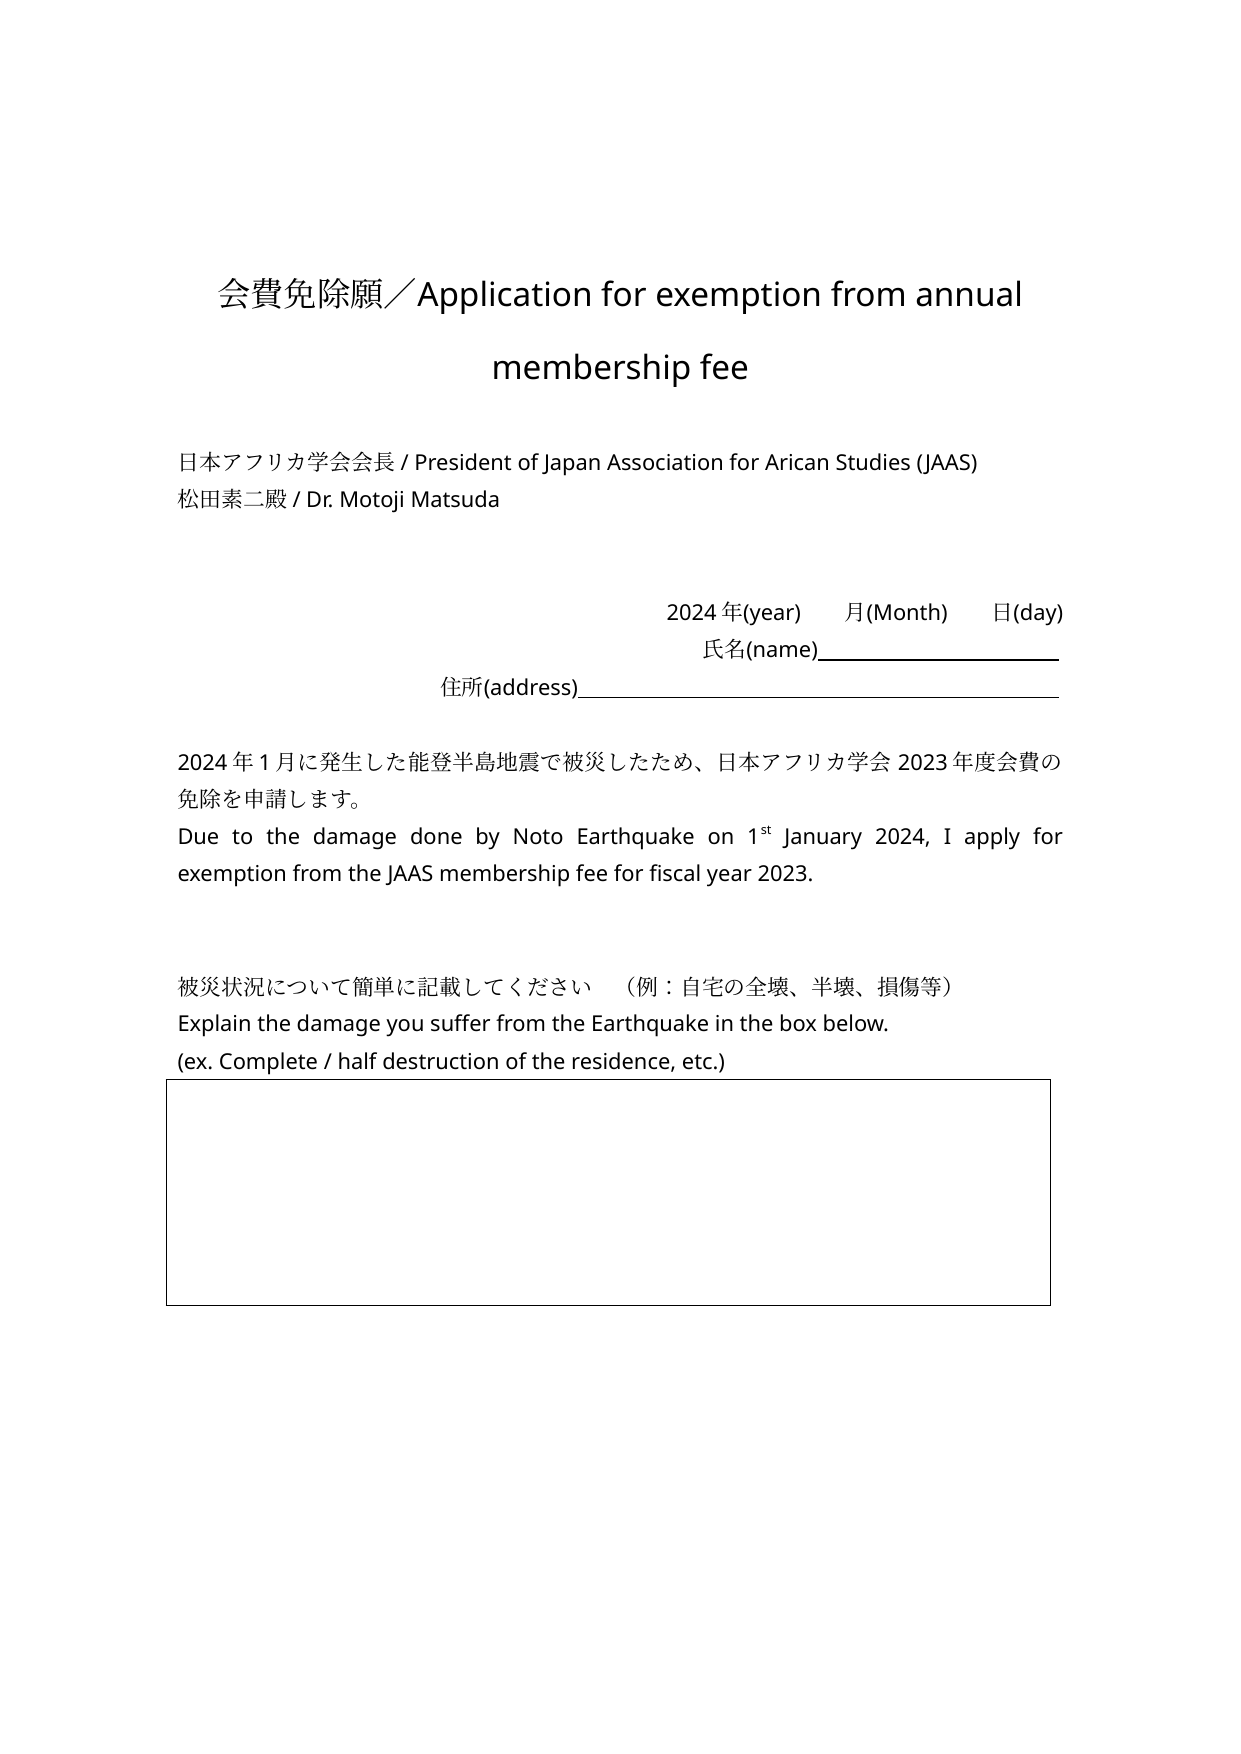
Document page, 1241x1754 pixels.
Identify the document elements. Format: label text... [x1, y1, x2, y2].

text 氏名(name) 住所(address) [177, 629, 1063, 704]
text 松田素二殿 / Dr. Motoji Matsuda [177, 479, 1063, 517]
text 会費免除願／Application for exemption from annual membership fee [177, 254, 1063, 404]
text 2024年1月に発生した能登半島地震で被災したため、日本アフリカ学会2023年度会費の免除を申請します。 [177, 742, 1063, 817]
text Due to the damage done by Noto Earthquake on 1st January 2024, I apply for exemption from the JAAS membership fee for fiscal year 2023. [177, 817, 1063, 892]
text 2024年(year) 月(Month) 日(day) [177, 592, 1063, 629]
table_header [167, 1080, 1050, 1305]
text 日本アフリカ学会会長 / President of Japan Association for Arican Studies (JAAS) [177, 442, 1063, 479]
text Explain the damage you suffer from the Earthquake in the box below. (ex. Complete / half destruction of the residence, etc.) [177, 1004, 1063, 1079]
text 被災状況について簡単に記載してください （例：自宅の全壊、半壊、損傷等） [177, 967, 1063, 1004]
